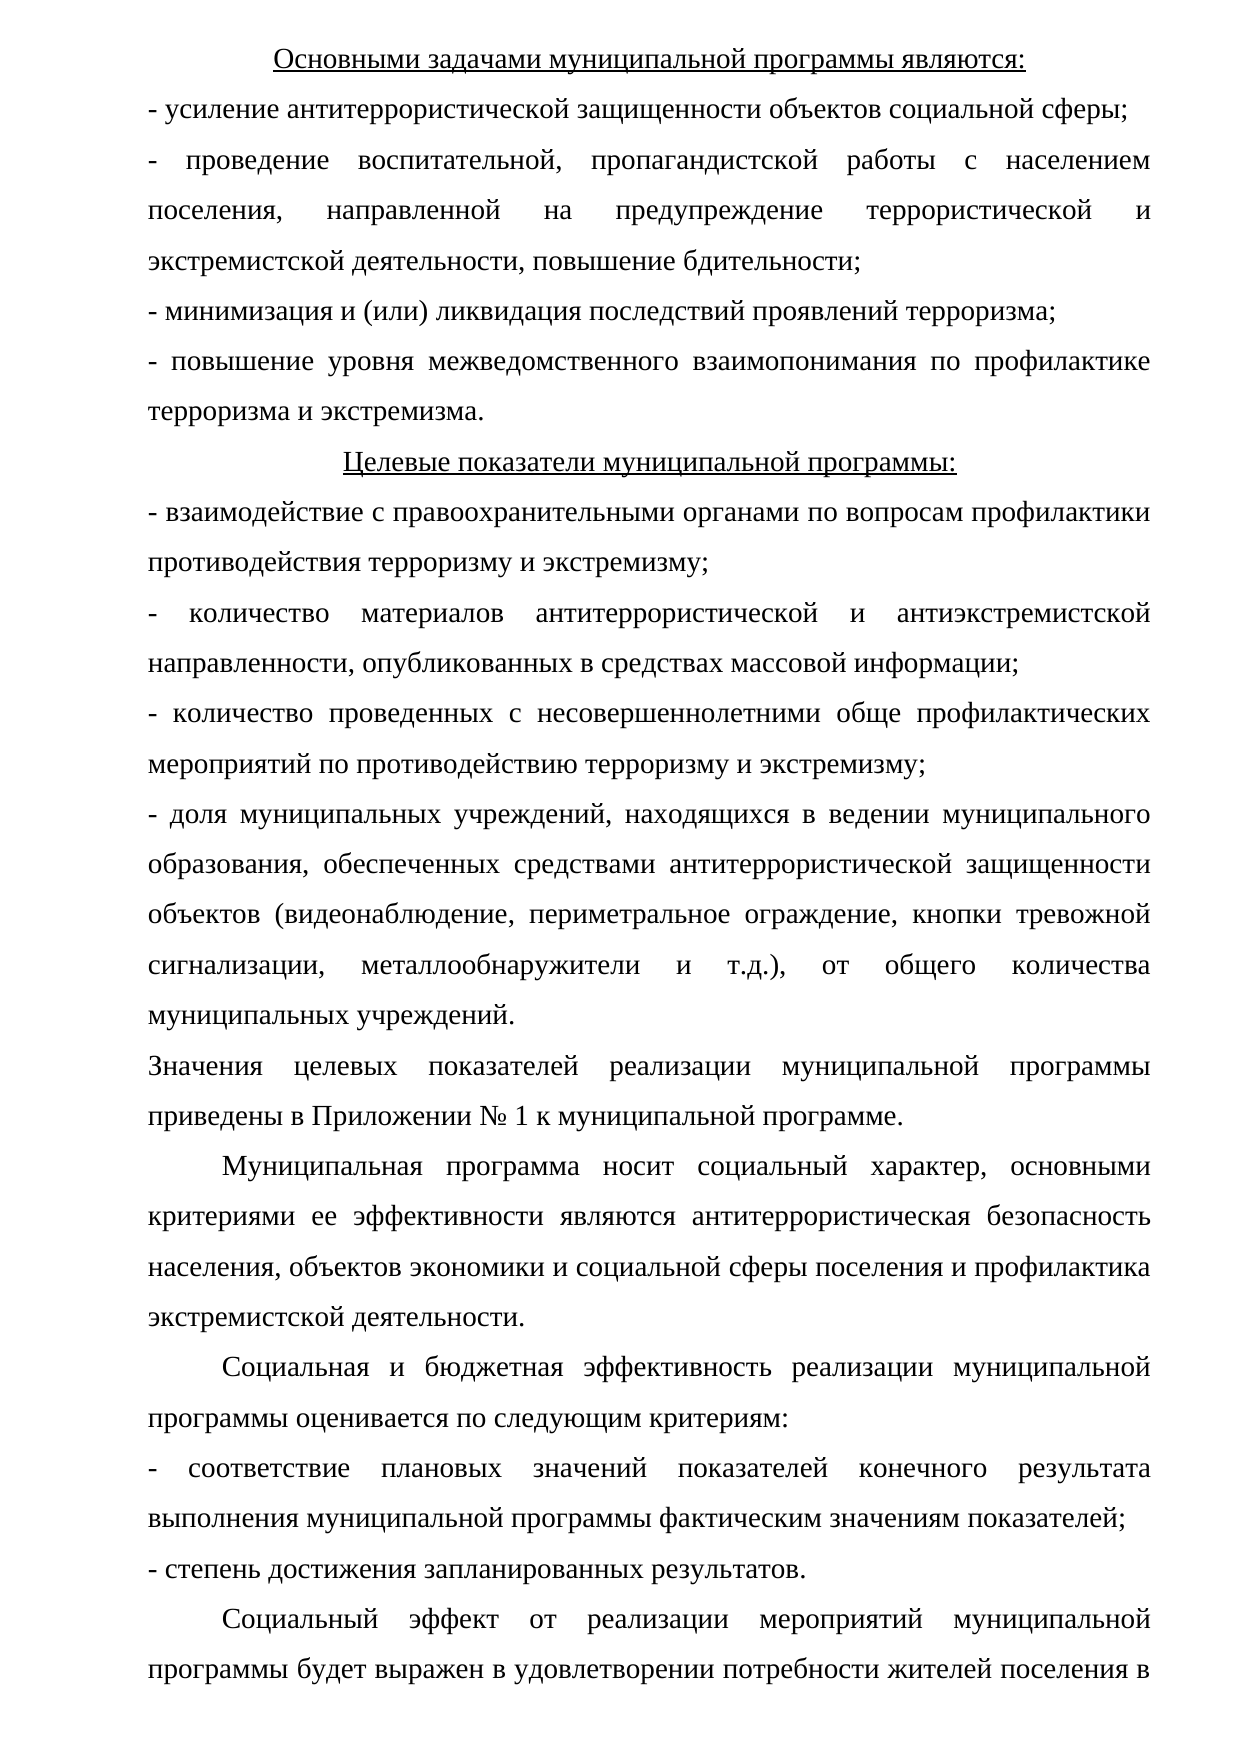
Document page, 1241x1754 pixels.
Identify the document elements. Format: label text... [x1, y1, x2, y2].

text Значения целевых показателей реализации муниципальной программы приведены в Приложении № 1 к муниципальной программе. [148, 1048, 1152, 1131]
text - количество проведенных с несовершеннолетними обще профилактических мероприятий по противодействию терроризму и экстремизму; [148, 695, 1152, 779]
text - взаимодействие с правоохранительными органами по вопросам профилактики противодействия терроризму и экстремизму; [148, 494, 1152, 578]
text - проведение воспитательной, пропагандистской работы с населением поселения, направленной на предупреждение террористической и экстремистской деятельности, повышение бдительности; [148, 142, 1152, 276]
text - повышение уровня межведомственного взаимопонимания по профилактике терроризма и экстремизма. [148, 343, 1152, 427]
text Целевые показатели муниципальной программы: [148, 444, 1152, 477]
text Муниципальная программа носит социальный характер, основными критериями ее эффективности являются антитеррористическая безопасность населения, объектов экономики и социальной сферы поселения и профилактика экстремистской деятельности. [148, 1148, 1152, 1333]
text - соответствие плановых значений показателей конечного результата выполнения муниципальной программы фактическим значениям показателей; [148, 1450, 1152, 1534]
text - минимизация и (или) ликвидация последствий проявлений терроризма; [148, 293, 1152, 326]
text - степень достижения запланированных результатов. [148, 1551, 1152, 1584]
text - количество материалов антитеррористической и антиэкстремистской направленности, опубликованных в средствах массовой информации; [148, 595, 1152, 679]
text Основными задачами муниципальной программы являются: [148, 41, 1152, 75]
text Социальная и бюджетная эффективность реализации муниципальной программы оценивается по следующим критериям: [148, 1349, 1152, 1433]
text - усиление антитеррористической защищенности объектов социальной сферы; [148, 92, 1152, 125]
text - доля муниципальных учреждений, находящихся в ведении муниципального образования, обеспеченных средствами антитеррористической защищенности объектов (видеонаблюдение, периметральное ограждение, кнопки тревожной сигнализации, металлообнаружители и т.д.), от общего количества муниципальных учреждений. [148, 796, 1152, 1031]
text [148, 1601, 1152, 1685]
